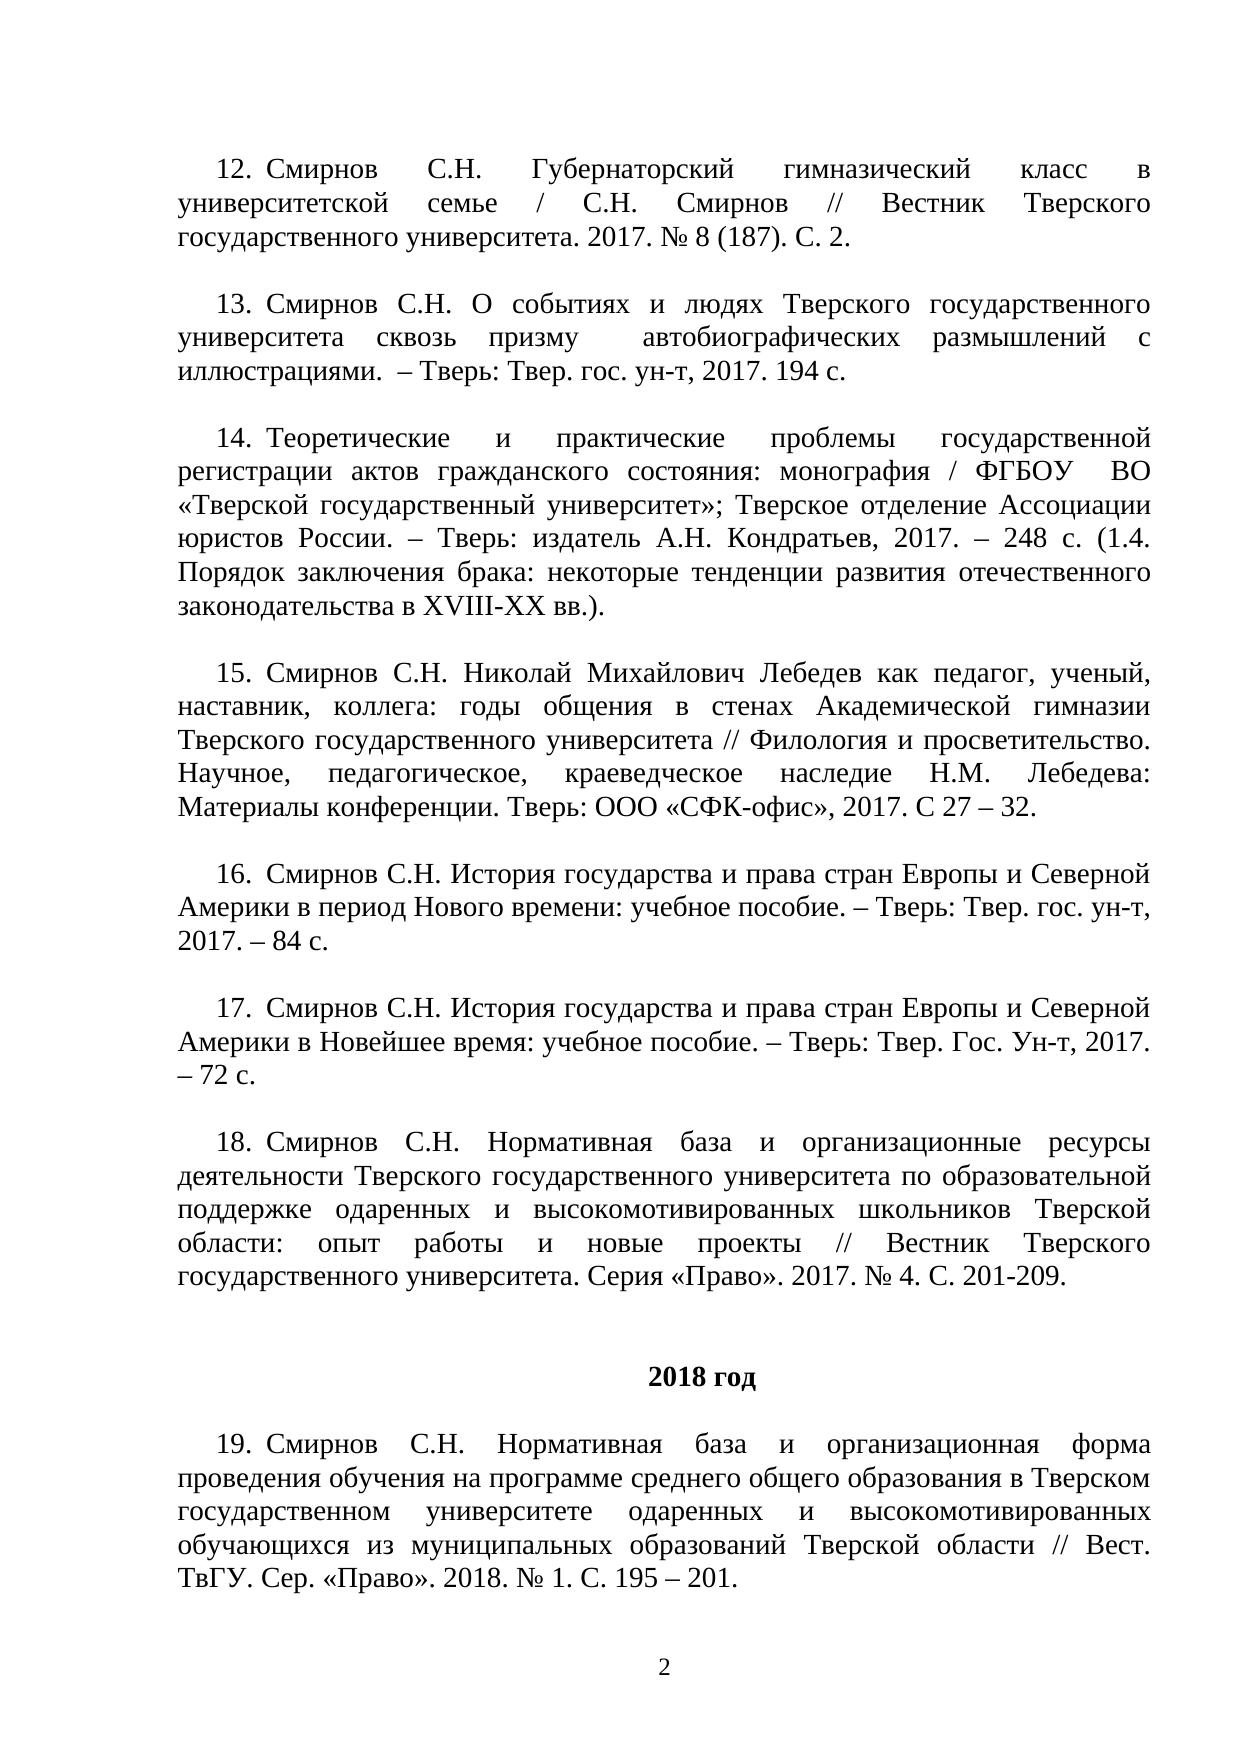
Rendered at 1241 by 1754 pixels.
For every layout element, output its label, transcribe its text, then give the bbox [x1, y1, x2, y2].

list Теоретические и практические проблемы государственной регистрации актов гражданского состояния: монография / ФГБОУ ВО «Тверской государственный университет»; Тверское отделение Ассоциации юристов России. – Тверь: издатель А.Н. Кондратьев, 2017. – 248 с. (1.4. Порядок заключения брака: некоторые тенденции развития отечественного законодательства в XVIII-XX вв.). [177, 420, 1152, 621]
list Смирнов С.Н. О событиях и людях Тверского государственного университета сквозь призму автобиографических размышлений с иллюстрациями. – Тверь: Твер. гос. ун-т, 2017. 194 с. [177, 286, 1152, 386]
list 2018 год [252, 1359, 1152, 1393]
list Смирнов С.Н. Нормативная база и организационные ресурсы деятельности Тверского государственного университета по образовательной поддержке одаренных и высокомотивированных школьников Тверской области: опыт работы и новые проекты // Вестник Тверского государственного университета. Серия «Право». 2017. № 4. С. 201-209. [177, 1124, 1152, 1292]
list Смирнов С.Н. История государства и права стран Европы и Северной Америки в Новейшее время: учебное пособие. – Тверь: Твер. Гос. Ун-т, 2017. – 72 с. [177, 990, 1152, 1091]
list Смирнов С.Н. Нормативная база и организационная форма проведения обучения на программе среднего общего образования в Тверском государственном университете одаренных и высокомотивированных обучающихся из муниципальных образований Тверской области // Вест. ТвГУ. Сер. «Право». 2018. № 1. С. 195 – 201. [177, 1426, 1152, 1594]
list Смирнов С.Н. Николай Михайлович Лебедев как педагог, ученый, наставник, коллега: годы общения в стенах Академической гимназии Тверского государственного университета // Филология и просветительство. Научное, педагогическое, краеведческое наследие Н.М. Лебедева: Материалы конференции. Тверь: ООО «СФК-офис», 2017. С 27 – 32. [177, 655, 1152, 822]
list Смирнов С.Н. История государства и права стран Европы и Северной Америки в период Нового времени: учебное пособие. – Тверь: Твер. гос. ун-т, 2017. – 84 с. [177, 856, 1152, 957]
list Смирнов С.Н. Губернаторский гимназический класс в университетской семье / С.Н. Смирнов // Вестник Тверского государственного университета. 2017. № 8 (187). С. 2. [177, 152, 1152, 252]
